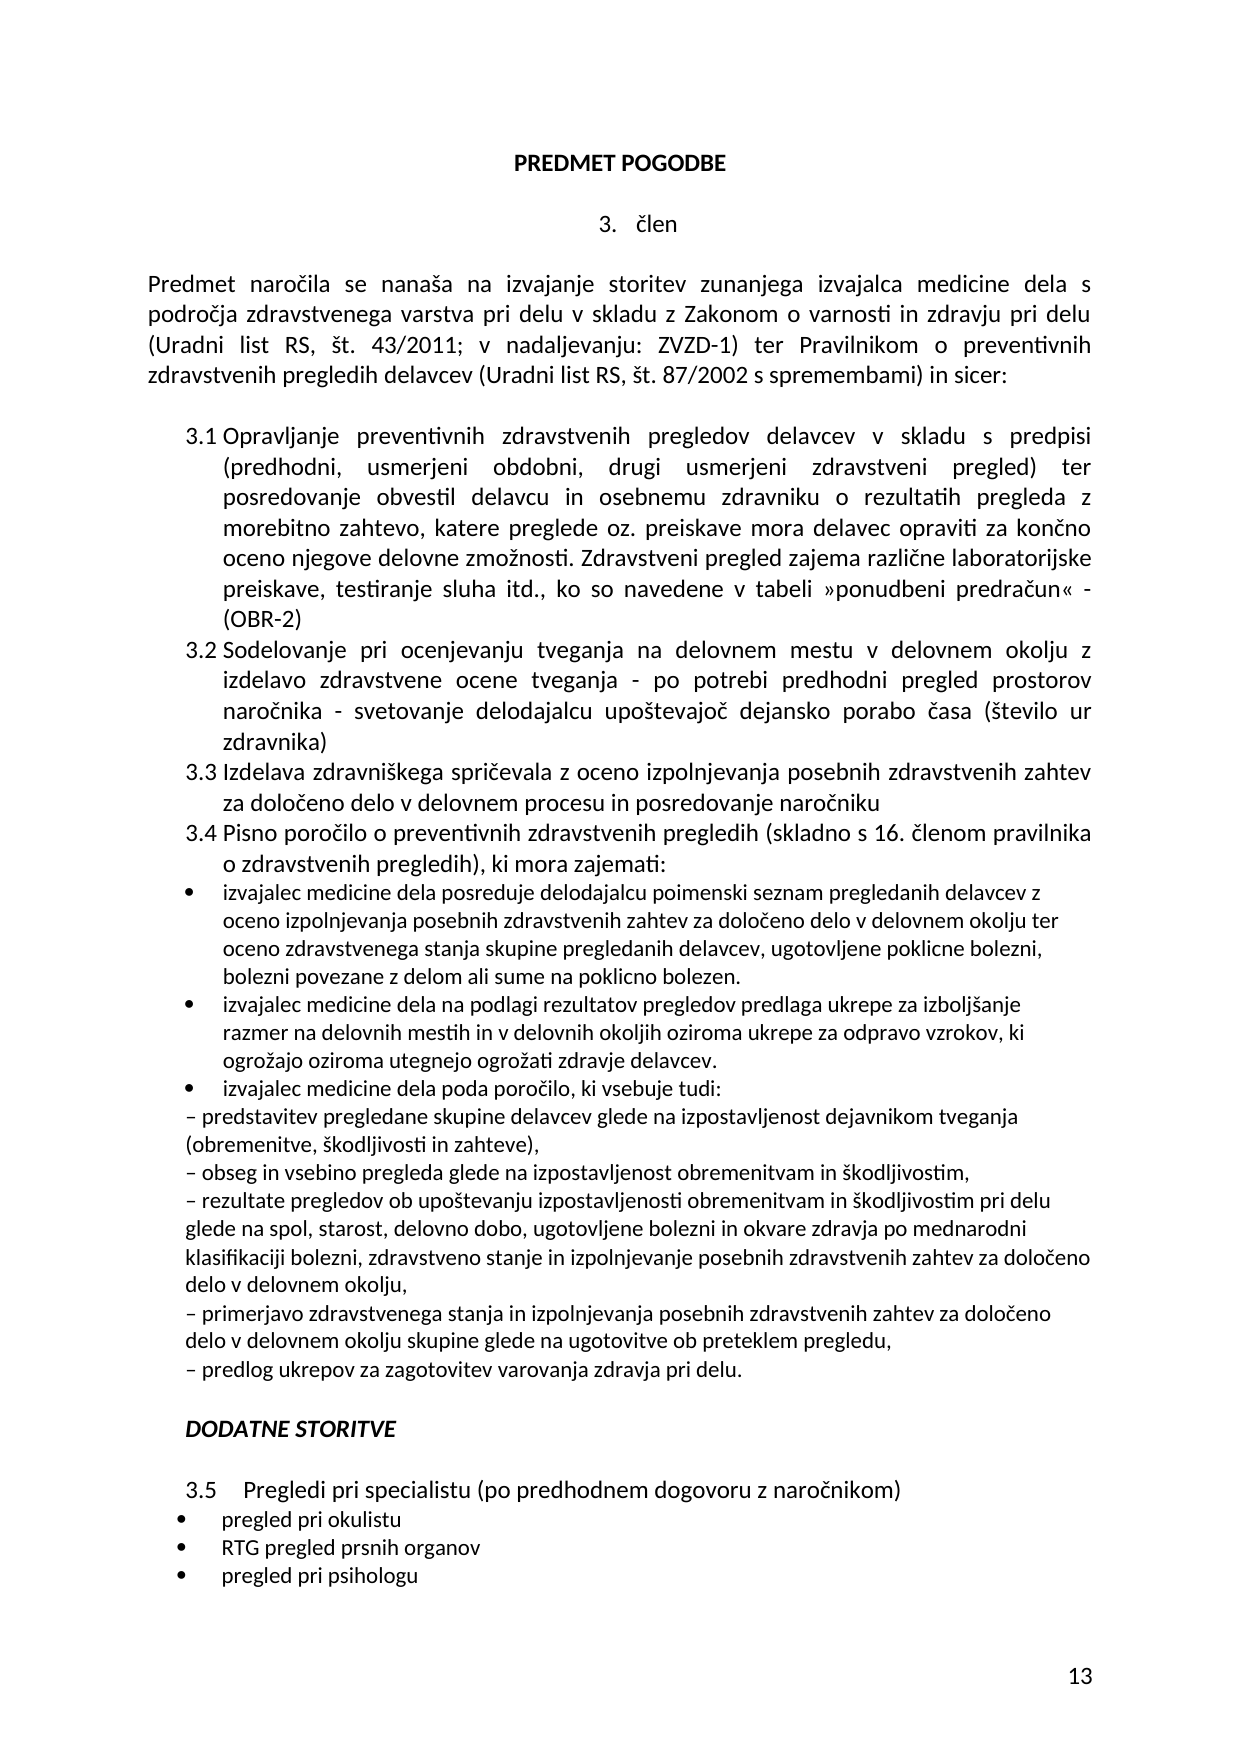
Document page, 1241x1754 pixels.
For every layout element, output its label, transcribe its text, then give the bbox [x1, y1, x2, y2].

list izvajalec medicine dela posreduje delodajalcu poimenski seznam pregledanih delavcev z oceno izpolnjevanja posebnih zdravstvenih zahtev za določeno delo v delovnem okolju ter oceno zdravstvenega stanja skupine pregledanih delavcev, ugotovljene poklicne bolezni, bolezni povezane z delom ali sume na poklicno bolezen. [185, 878, 1093, 990]
text – predstavitev pregledane skupine delavcev glede na izpostavljenost dejavnikom tveganja (obremenitve, škodljivosti in zahteve), – obseg in vsebino pregleda glede na izpostavljenost obremenitvam in škodljivostim, – rezultate pregledov ob upoštevanju izpostavljenosti obremenitvam in škodljivostim pri delu glede na spol, starost, delovno dobo, ugotovljene bolezni in okvare zdravja po mednarodni klasifikaciji bolezni, zdravstveno stanje in izpolnjevanje posebnih zdravstvenih zahtev za določeno delo v delovnem okolju, – primerjavo zdravstvenega stanja in izpolnjevanja posebnih zdravstvenih zahtev za določeno delo v delovnem okolju skupine glede na ugotovitve ob preteklem pregledu, – predlog ukrepov za zagotovitev varovanja zdravja pri delu. [185, 1102, 1093, 1383]
list Izdelava zdravniškega spričevala z oceno izpolnjevanja posebnih zdravstvenih zahtev za določeno delo v delovnem procesu in posredovanje naročniku [185, 756, 1093, 817]
list pregled pri psihologu [177, 1561, 1093, 1589]
text PREDMET POGODBE [148, 148, 1093, 178]
list Opravljanje preventivnih zdravstvenih pregledov delavcev v skladu s predpisi (predhodni, usmerjeni obdobni, drugi usmerjeni zdravstveni pregled) ter posredovanje obvestil delavcu in osebnemu zdravniku o rezultatih pregleda z morebitno zahtevo, katere preglede oz. preiskave mora delavec opraviti za končno oceno njegove delovne zmožnosti. Zdravstveni pregled zajema različne laboratorijske preiskave, testiranje sluha itd., ko so navedene v tabeli »ponudbeni predračun« - (OBR-2) [185, 421, 1093, 634]
list RTG pregled prsnih organov [177, 1533, 1093, 1561]
text DODATNE STORITVE [185, 1413, 1093, 1444]
list Pisno poročilo o preventivnih zdravstvenih pregledih (skladno s 16. členom pravilnika o zdravstvenih pregledih), ki mora zajemati: [185, 817, 1093, 878]
text 3.5 Pregledi pri specialistu (po predhodnem dogovoru z naročnikom) [185, 1474, 1093, 1505]
list pregled pri okulistu [177, 1505, 1093, 1533]
list Sodelovanje pri ocenjevanju tveganja na delovnem mestu v delovnem okolju z izdelavo zdravstvene ocene tveganja - po potrebi predhodni pregled prostorov naročnika - svetovanje delodajalcu upoštevajoč dejansko porabo časa (število ur zdravnika) [185, 634, 1093, 756]
list člen [185, 209, 1091, 239]
list izvajalec medicine dela poda poročilo, ki vsebuje tudi: [185, 1074, 1093, 1102]
text Predmet naročila se nanaša na izvajanje storitev zunanjega izvajalca medicine dela s področja zdravstvenega varstva pri delu v skladu z Zakonom o varnosti in zdravju pri delu (Uradni list RS, št. 43/2011; v nadaljevanju: ZVZD-1) ter Pravilnikom o preventivnih zdravstvenih pregledih delavcev (Uradni list RS, št. 87/2002 s spremembami) in sicer: [148, 268, 1093, 390]
list izvajalec medicine dela na podlagi rezultatov pregledov predlaga ukrepe za izboljšanje razmer na delovnih mestih in v delovnih okoljih oziroma ukrepe za odpravo vzrokov, ki ogrožajo oziroma utegnejo ogrožati zdravje delavcev. [185, 990, 1093, 1074]
